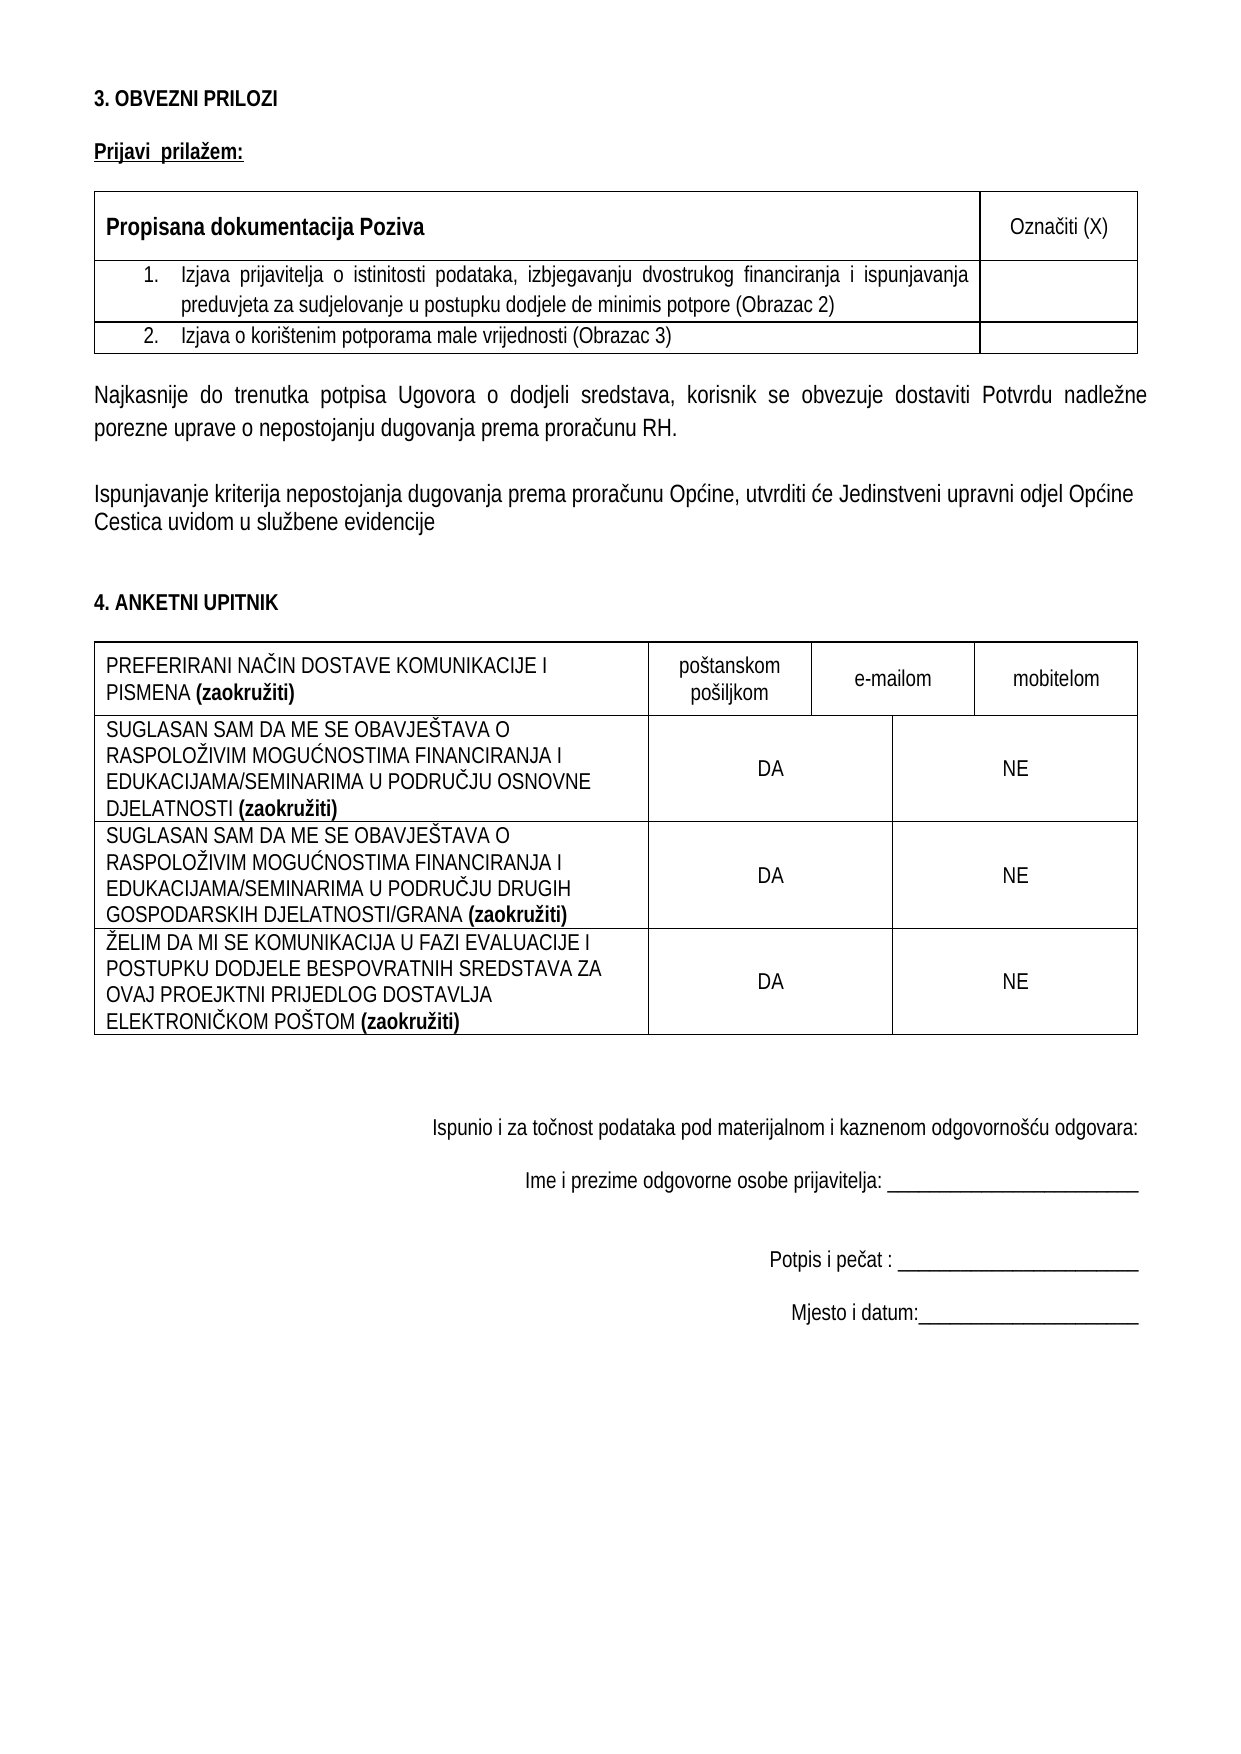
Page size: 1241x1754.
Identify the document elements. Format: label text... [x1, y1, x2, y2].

table_cell DA [649, 716, 892, 821]
table_cell SUGLASAN SAM DA ME SE OBAVJEŠTAVA O RASPOLOŽIVIM MOGUĆNOSTIMA FINANCIRANJA I EDUKACIJAMA/SEMINARIMA U PODRUČJU DRUGIH GOSPODARSKIH DJELATNOSTI/GRANA (zaokružiti) [95, 822, 648, 927]
table_cell ŽELIM DA MI SE KOMUNIKACIJA U FAZI EVALUACIJE I POSTUPKU DODJELE BESPOVRATNIH SREDSTAVA ZA OVAJ PROEJKTNI PRIJEDLOG DOSTAVLJA ELEKTRONIČKOM POŠTOM (zaokružiti) [95, 929, 648, 1034]
table_header poštanskom pošiljkom [649, 643, 811, 714]
text Potpis i pečat : _______________________ [94, 1246, 1138, 1272]
text Ispunjavanje kriterija nepostojanja dugovanja prema proračunu Općine, utvrditi će Jedinstveni upravni odjel Općine Cestica uvidom u službene evidencije [94, 479, 1138, 536]
table_cell DA [649, 822, 892, 927]
table_header Propisana dokumentacija Poziva [95, 192, 979, 260]
text Ime i prezime odgovorne osobe prijavitelja: ________________________ [94, 1167, 1138, 1193]
text Ispunio i za točnost podataka pod materijalnom i kaznenom odgovornošću odgovara: [94, 1114, 1138, 1140]
text 3. OBVEZNI PRILOZI [94, 85, 1138, 112]
table_cell DA [649, 929, 892, 1034]
table_cell SUGLASAN SAM DA ME SE OBAVJEŠTAVA O RASPOLOŽIVIM MOGUĆNOSTIMA FINANCIRANJA I EDUKACIJAMA/SEMINARIMA U PODRUČJU OSNOVNE DJELATNOSTI (zaokružiti) [95, 716, 648, 821]
text Najkasnije do trenutka potpisa Ugovora o dodjeli sredstava, korisnik se obvezuje dostaviti Potvrdu nadležne porezne uprave o nepostojanju dugovanja prema proračunu RH. [94, 380, 1150, 442]
table_cell NE [893, 716, 1137, 821]
table_cell NE [893, 822, 1137, 927]
table_cell NE [893, 929, 1137, 1034]
text Mjesto i datum:_____________________ [94, 1298, 1138, 1325]
table_header Označiti (X) [981, 192, 1137, 260]
table_header e-mailom [812, 643, 974, 714]
table_header PREFERIRANI NAČIN DOSTAVE KOMUNIKACIJE I PISMENA (zaokružiti) [95, 643, 648, 714]
table_cell [981, 261, 1137, 321]
text Prijavi prilažem: [94, 138, 1138, 164]
table_cell Izjava o korištenim potporama male vrijednosti (Obrazac 3) [95, 323, 979, 353]
table_cell [981, 323, 1137, 353]
text 4. ANKETNI UPITNIK [94, 589, 1138, 615]
table_cell Izjava prijavitelja o istinitosti podataka, izbjegavanju dvostrukog financiranja i ispunjavanja preduvjeta za sudjelovanje u postupku dodjele de minimis potpore (Obrazac 2) [95, 261, 979, 321]
table_header mobitelom [975, 643, 1137, 714]
